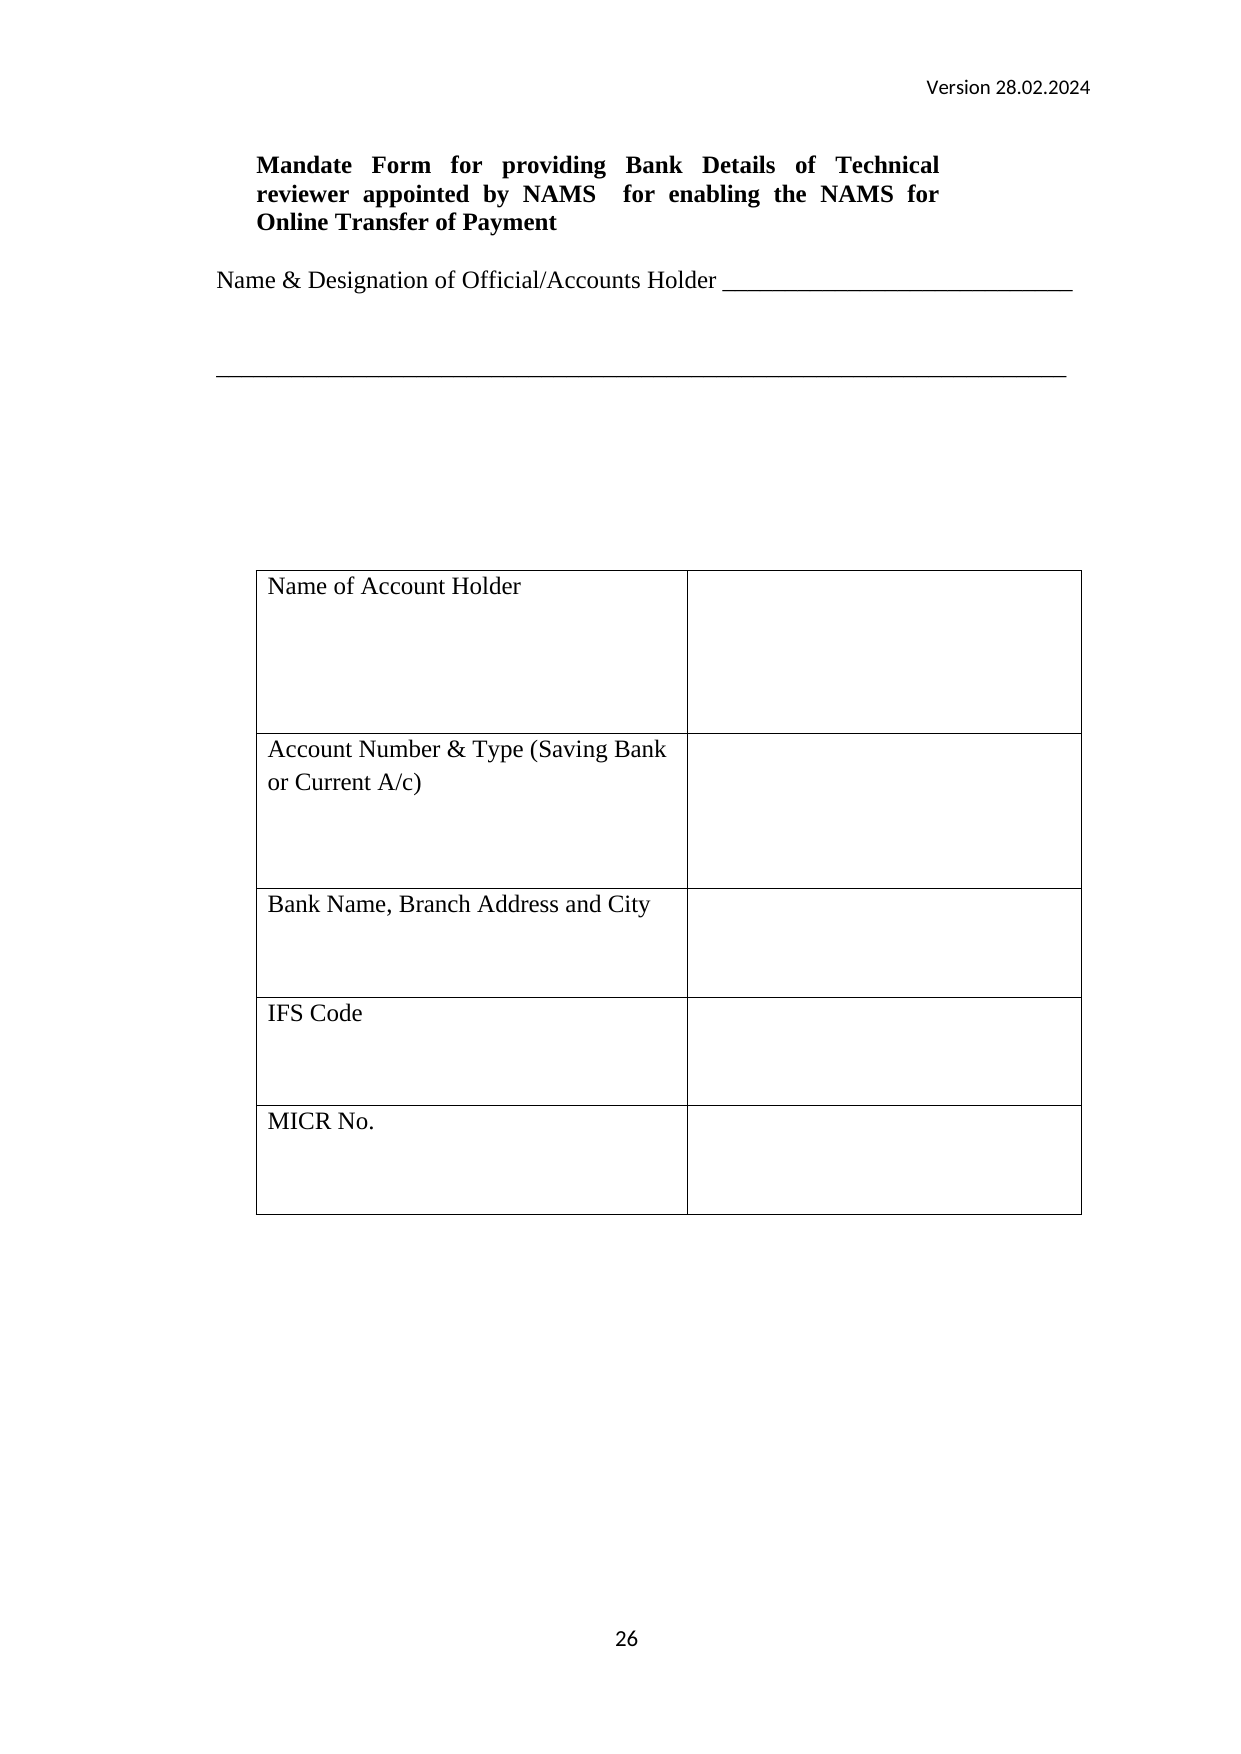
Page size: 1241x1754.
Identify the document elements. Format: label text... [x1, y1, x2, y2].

table_cell Account Number & Type (Saving Bank or Current A/c) [257, 734, 687, 888]
text Name & Designation of Official/Accounts Holder ____________________________ [160, 265, 1090, 294]
table_cell [688, 889, 1081, 997]
text ____________________________________________________________________ [160, 351, 1090, 380]
table_header Name of Account Holder [257, 571, 687, 733]
table_cell [688, 998, 1081, 1105]
table_header [688, 571, 1081, 733]
table_cell [688, 734, 1081, 888]
table_cell IFS Code [257, 998, 687, 1105]
table_cell MICR No. [257, 1106, 687, 1214]
table_cell [688, 1106, 1081, 1214]
table_cell Bank Name, Branch Address and City [257, 889, 687, 997]
text Mandate Form for providing Bank Details of Technical reviewer appointed by NAMS for enabling the NAMS for Online Transfer of Payment [256, 150, 940, 236]
